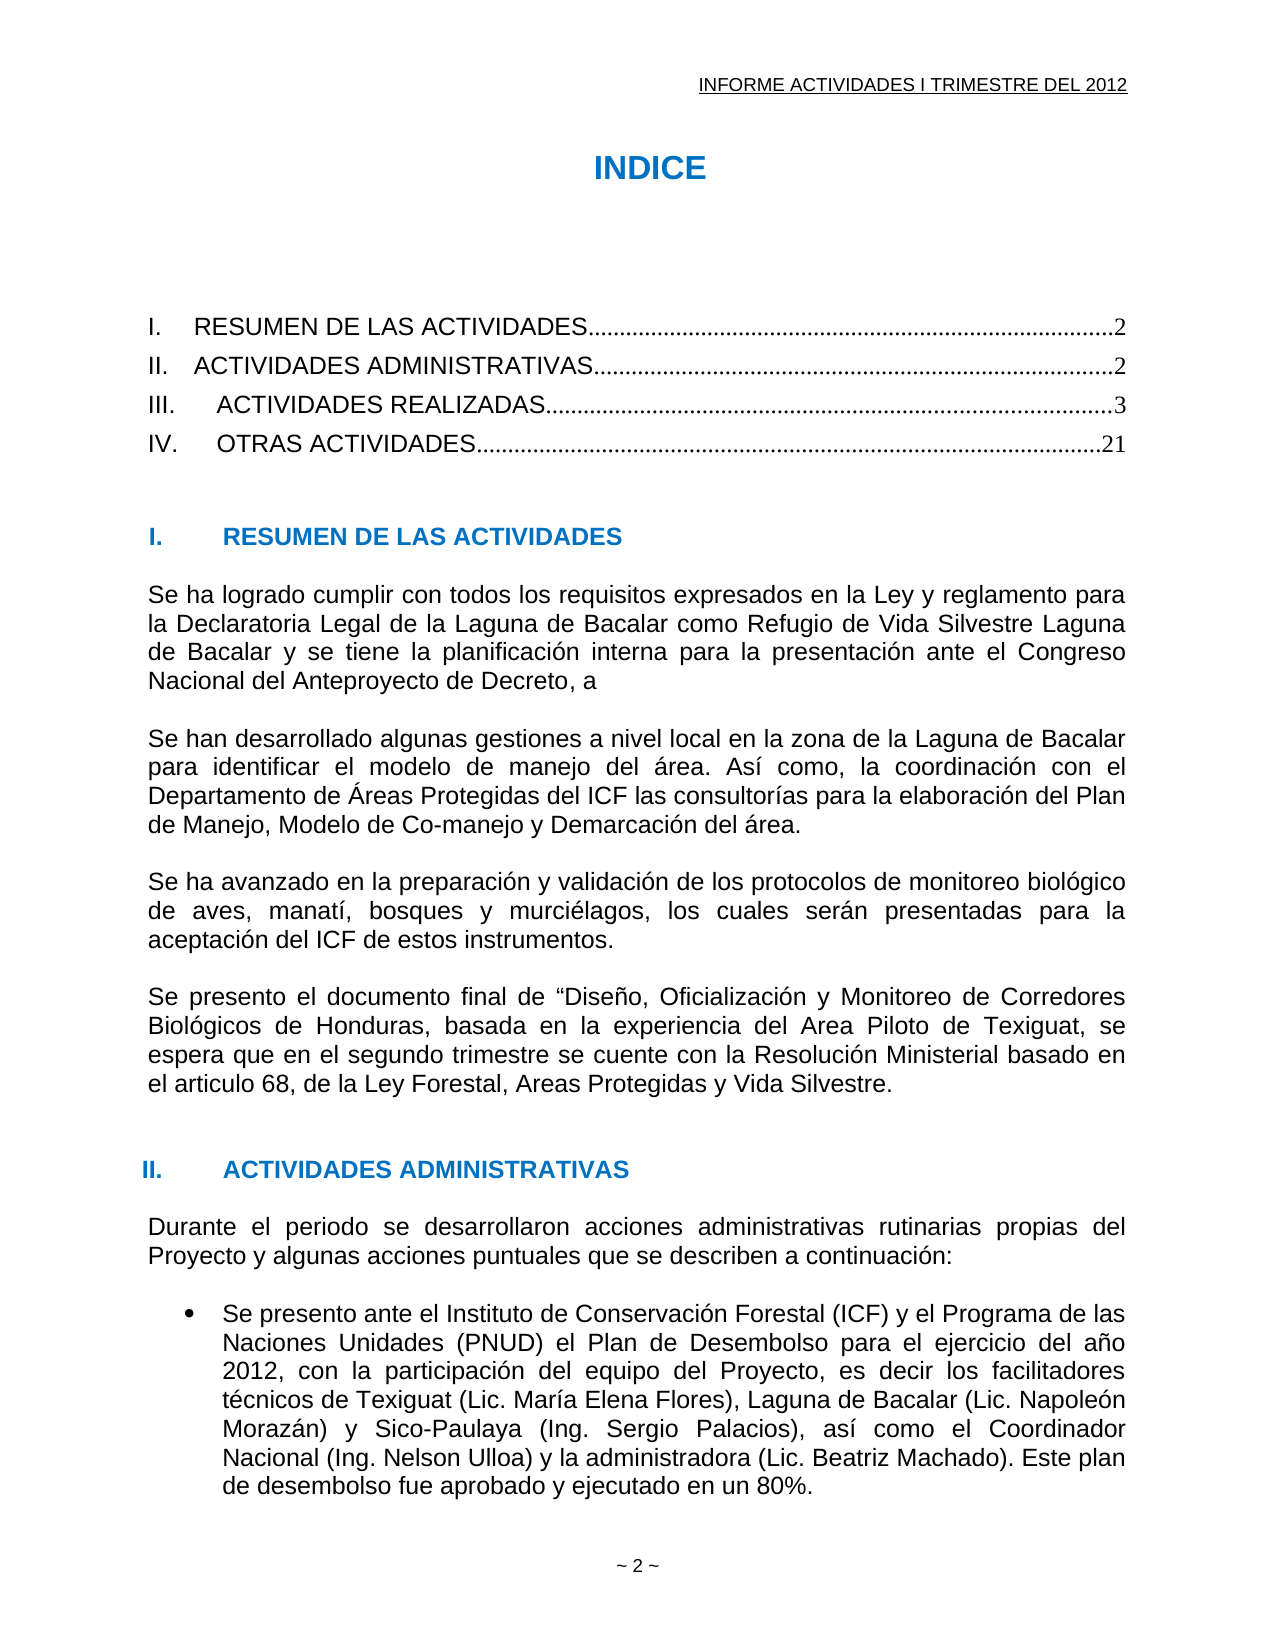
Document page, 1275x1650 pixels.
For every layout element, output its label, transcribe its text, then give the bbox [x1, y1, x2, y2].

text Durante el periodo se desarrollaron acciones administrativas rutinarias propias del Proyecto y algunas acciones puntuales que se describen a continuación: [148, 1212, 1127, 1270]
list Se presento ante el Instituto de Conservación Forestal (ICF) y el Programa de las Naciones Unidades (PNUD) el Plan de Desembolso para el ejercicio del año 2012, con la participación del equipo del Proyecto, es decir los facilitadores técnicos de Texiguat (Lic. María Elena Flores), Laguna de Bacalar (Lic. Napoleón Morazán) y Sico-Paulaya (Ing. Sergio Palacios), así como el Coordinador Nacional (Ing. Nelson Ulloa) y la administradora (Lic. Beatriz Machado). Este plan de desembolso fue aprobado y ejecutado en un 80%. [185, 1299, 1127, 1500]
text Se han desarrollado algunas gestiones a nivel local en la zona de la Laguna de Bacalar para identificar el modelo de manejo del área. Así como, la coordinación con el Departamento de Áreas Protegidas del ICF las consultorías para la elaboración del Plan de Manejo, Modelo de Co-manejo y Demarcación del área. [148, 724, 1127, 839]
text IV. OTRAS ACTIVIDADES 21 [148, 429, 1127, 458]
text II. ACTIVIDADES ADMINISTRATIVAS 2 [148, 351, 1127, 380]
text I. RESUMEN DE LAS ACTIVIDADES 2 [148, 312, 1127, 340]
subtitle ACTIVIDADES ADMINISTRATIVAS [162, 1155, 1127, 1184]
text INDICE [173, 148, 1127, 186]
text Se ha logrado cumplir con todos los requisitos expresados en la Ley y reglamento para la Declaratoria Legal de la Laguna de Bacalar como Refugio de Vida Silvestre Laguna de Bacalar y se tiene la planificación interna para la presentación ante el Congreso Nacional del Anteproyecto de Decreto, a [148, 580, 1127, 695]
subtitle RESUMEN DE LAS ACTIVIDADES [162, 522, 1127, 551]
text Se presento el documento final de “Diseño, Oficialización y Monitoreo de Corredores Biológicos de Honduras, basada en la experiencia del Area Piloto de Texiguat, se espera que en el segundo trimestre se cuente con la Resolución Ministerial basado en el articulo 68, de la Ley Forestal, Areas Protegidas y Vida Silvestre. [148, 982, 1127, 1097]
text Se ha avanzado en la preparación y validación de los protocolos de monitoreo biológico de aves, manatí, bosques y murciélagos, los cuales serán presentadas para la aceptación del ICF de estos instrumentos. [148, 867, 1127, 954]
text III. ACTIVIDADES REALIZADAS 3 [148, 390, 1127, 419]
